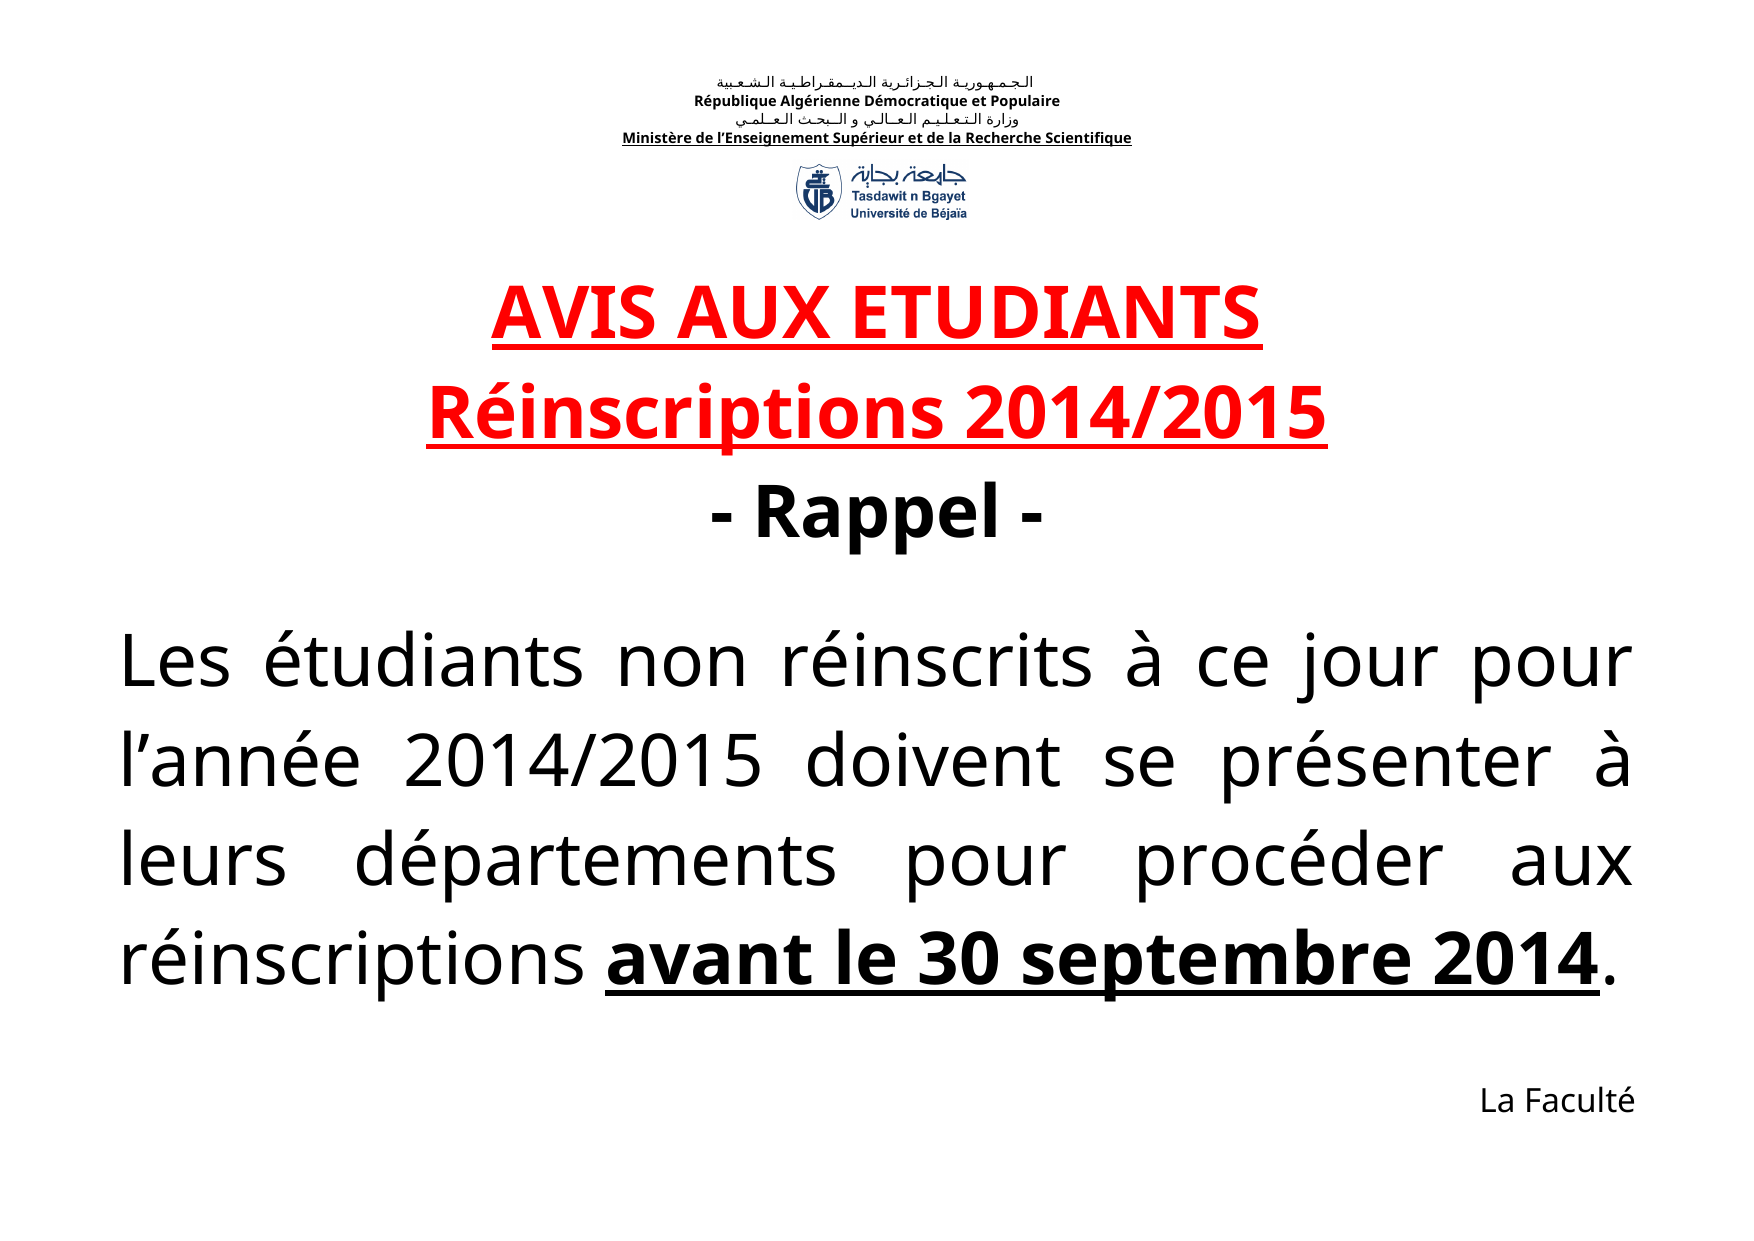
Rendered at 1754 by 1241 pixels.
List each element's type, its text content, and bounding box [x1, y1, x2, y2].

text - Rappel - [118, 459, 1636, 559]
text La Faculté [118, 1077, 1636, 1122]
text AVIS AUX ETUDIANTS [118, 261, 1636, 360]
picture [792, 159, 970, 220]
text Les étudiants non réinscrits à ce jour pour l’année 2014/2015 doivent se présenter à leurs départements pour procéder aux réinscriptions avant le 30 septembre 2014. [118, 609, 1636, 1006]
text Réinscriptions 2014/2015 [118, 360, 1636, 459]
